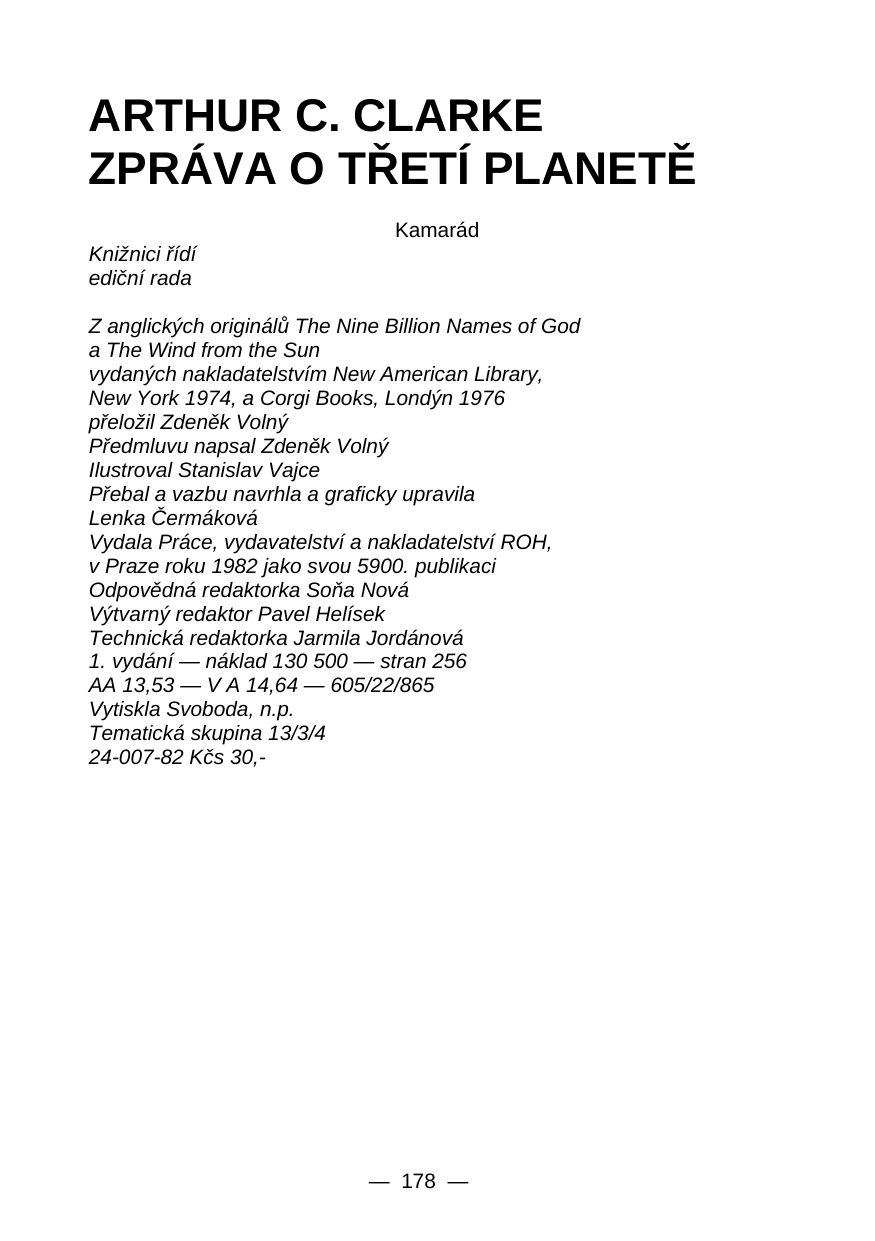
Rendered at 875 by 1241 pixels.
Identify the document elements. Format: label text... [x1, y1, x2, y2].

text Knižnici řídí ediční rada [89, 242, 785, 290]
text Tematická skupina 13/3/4 [89, 721, 785, 745]
text Vytiskla Svoboda, n.p. [89, 697, 785, 721]
list 24-007-82 Kčs 30,- [89, 745, 785, 769]
text AA 13,53 — V A 14,64 — 605/22/865 [89, 673, 785, 697]
text Kamarád [89, 218, 785, 242]
text Technická redaktorka Jarmila Jordánová [89, 625, 785, 649]
text Z anglických originálů The Nine Billion Names of God a The Wind from the Sun vydaných nakladatelstvím New American Library, New York 1974, a Corgi Books, Londýn 1976 přeložil Zdeněk Volný [89, 314, 785, 434]
text ZPRÁVA O TŘETÍ PLANETĚ [89, 141, 785, 194]
text Předmluvu napsal Zdeněk Volný [89, 434, 785, 458]
text ARTHUR C. CLARKE [89, 89, 785, 141]
text Ilustroval Stanislav Vajce [89, 458, 785, 482]
text Výtvarný redaktor Pavel Helísek [89, 601, 785, 625]
text Přebal a vazbu navrhla a graficky upravila Lenka Čermáková [89, 482, 785, 529]
text Odpovědná redaktorka Soňa Nová [89, 577, 785, 601]
text 1. vydání — náklad 130 500 — stran 256 [89, 649, 785, 673]
text Vydala Práce, vydavatelství a nakladatelství ROH, v Praze roku 1982 jako svou 5900. publikaci [89, 529, 785, 577]
